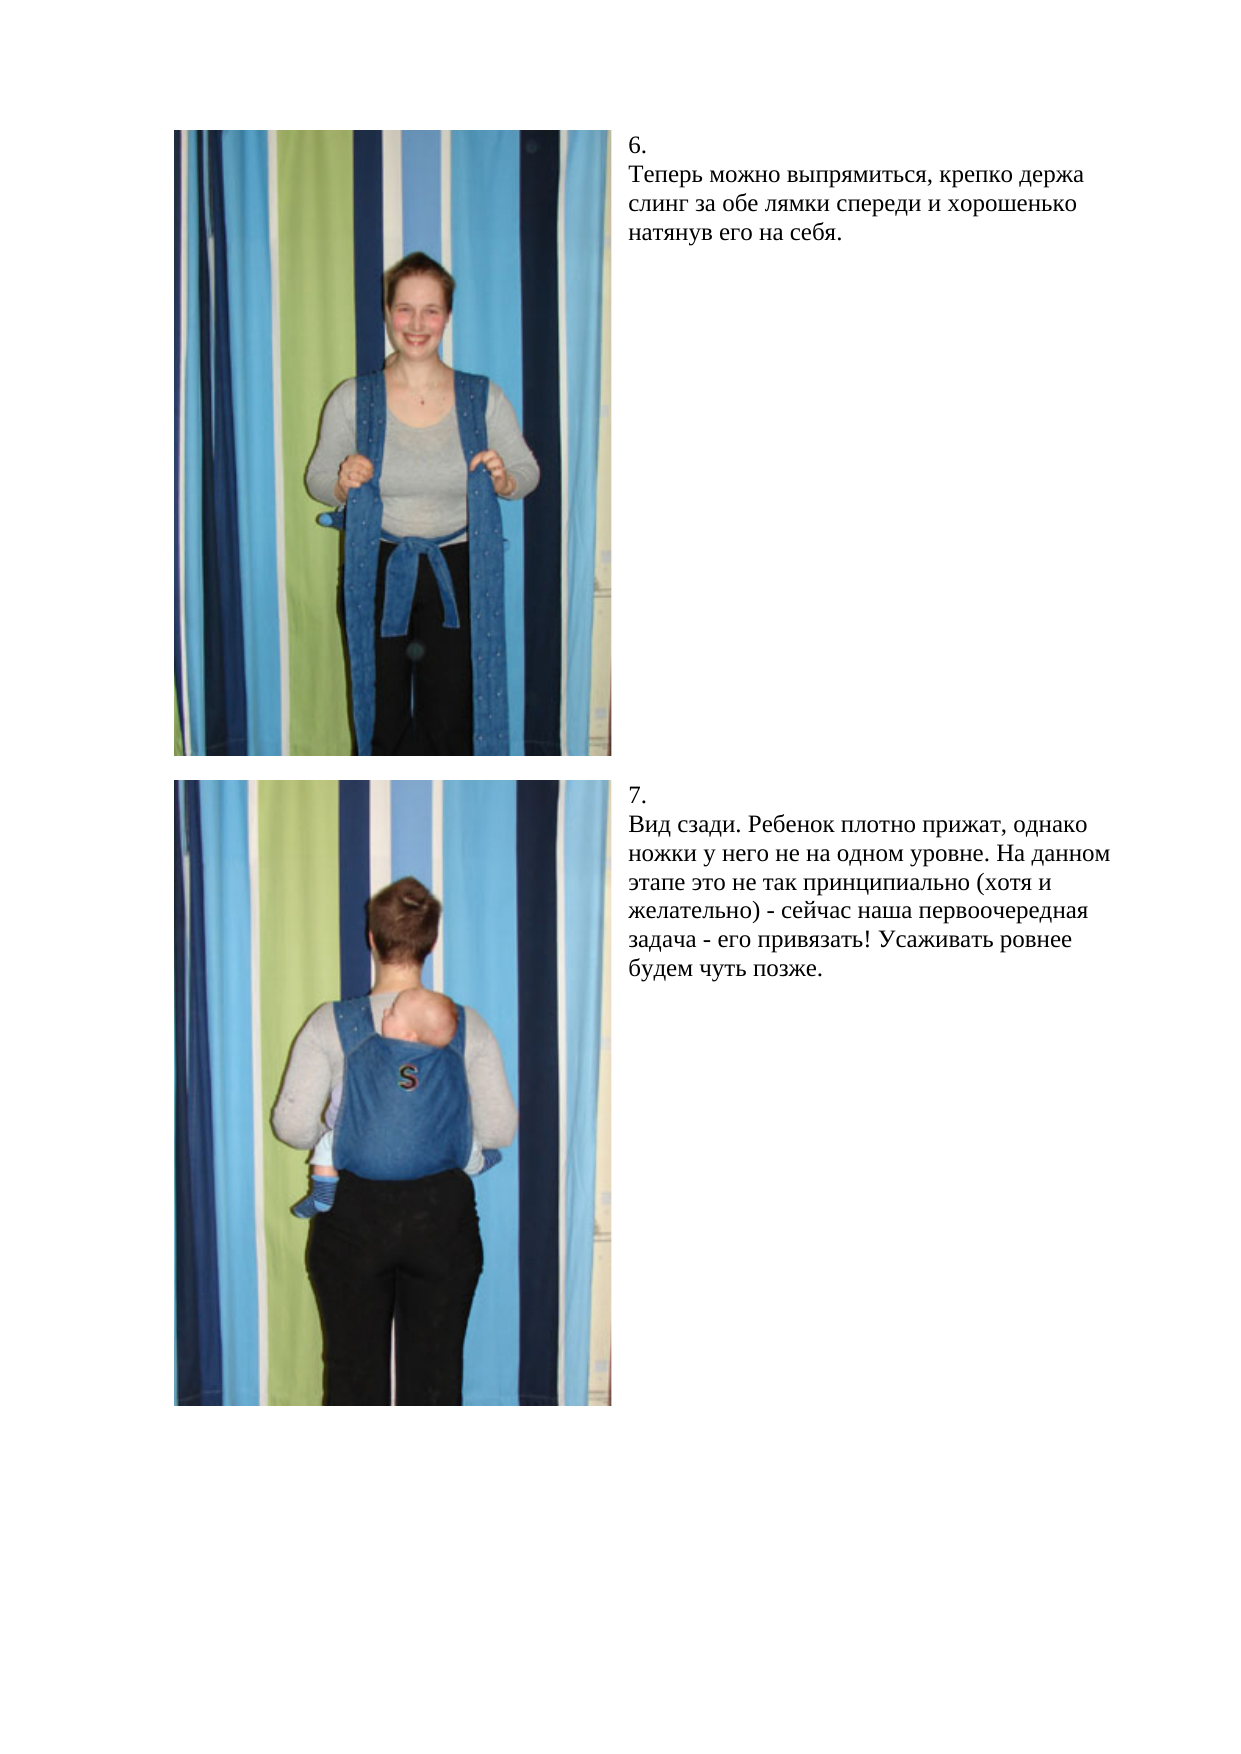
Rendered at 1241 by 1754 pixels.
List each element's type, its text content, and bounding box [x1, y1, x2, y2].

picture [174, 780, 612, 1406]
table_cell 7. Вид сзади. Ребенок плотно прижат, однако ножки у него не на одном уровне. На данном этапе это не так принципиально (хотя и желательно) - сейчас наша первоочередная задача - его привязать! Усаживать ровнее будем чуть позже. [616, 768, 1136, 1418]
picture [174, 130, 612, 756]
table_cell 6. Теперь можно выпрямиться, крепко держа слинг за обе лямки спереди и хорошенько натянув его на себя. [616, 118, 1136, 768]
table_cell [162, 118, 616, 768]
table_cell [162, 768, 616, 1418]
